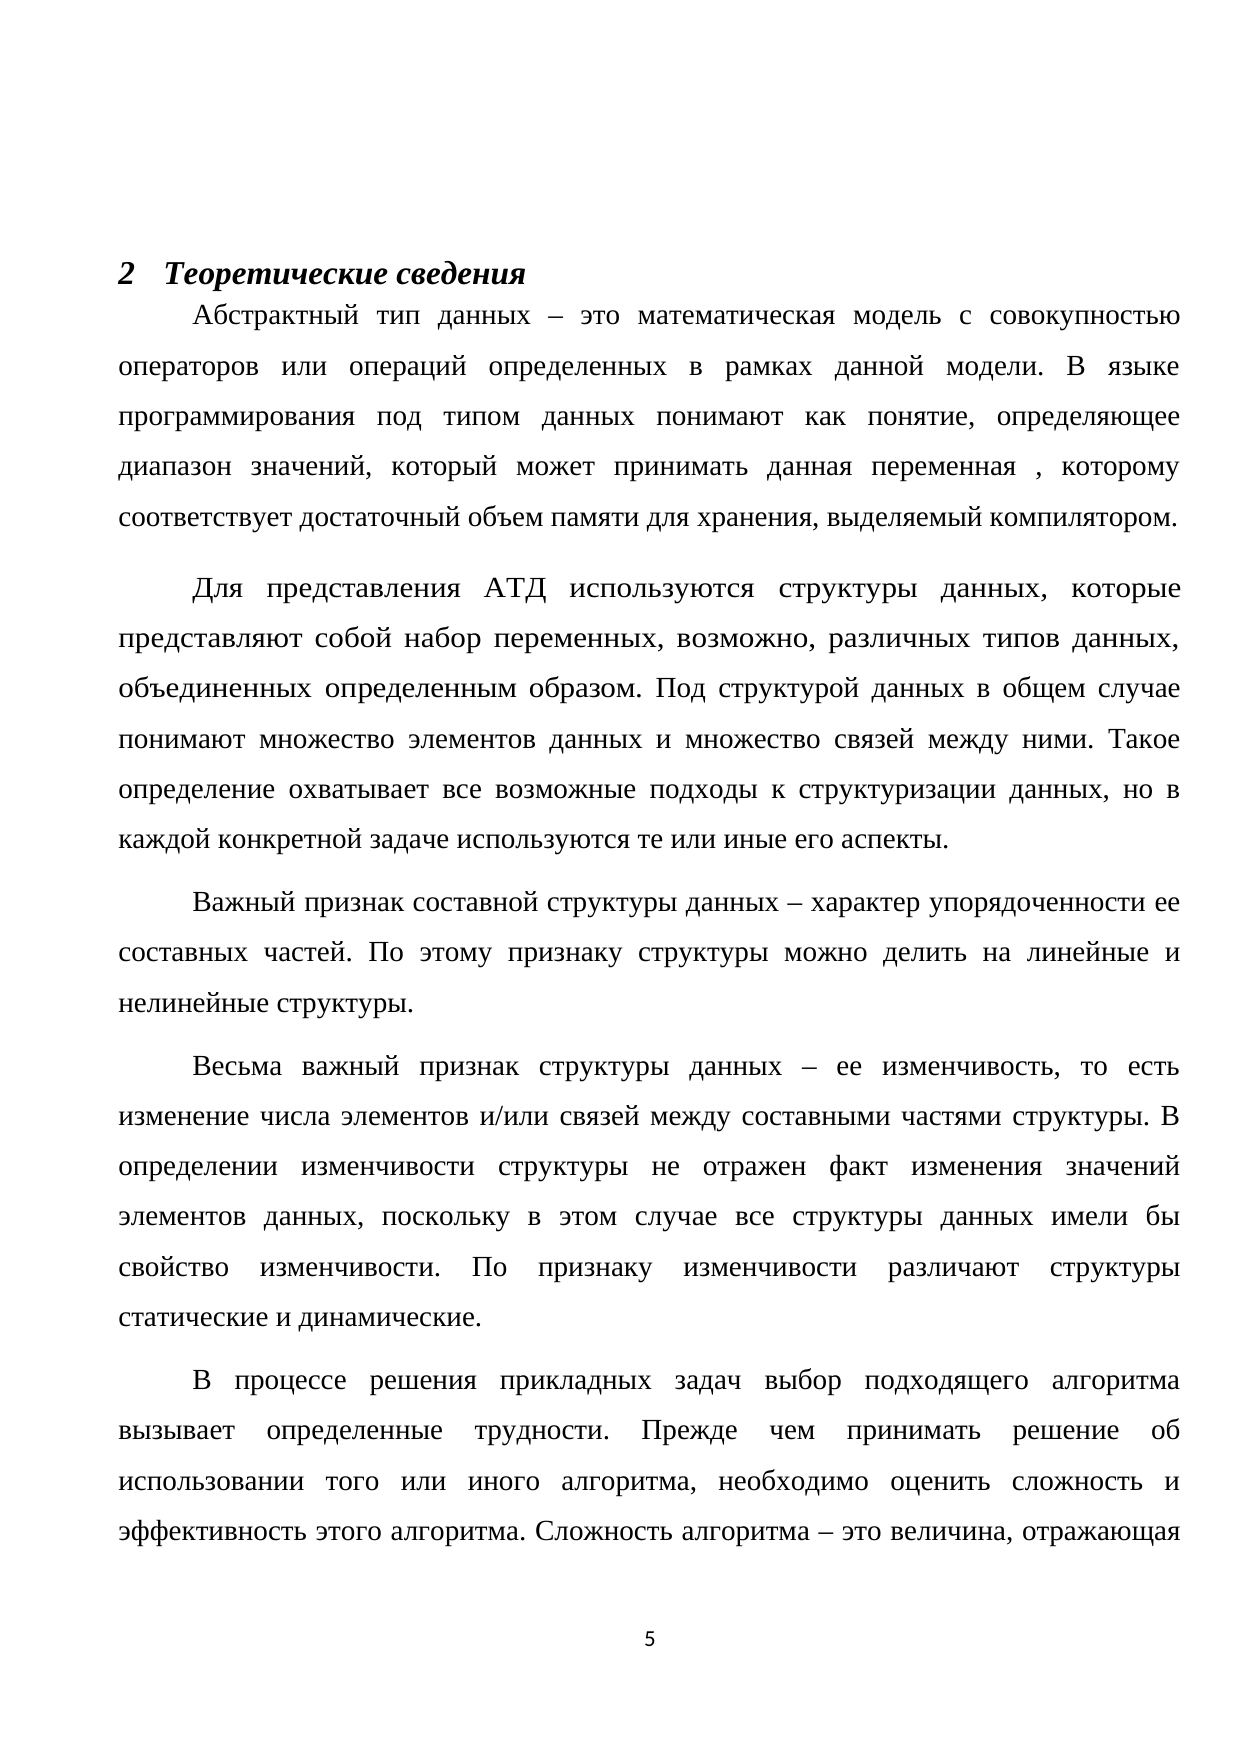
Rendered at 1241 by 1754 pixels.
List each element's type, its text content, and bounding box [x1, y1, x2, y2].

text Абстрактный тип данных – это математическая модель с совокупностью операторов или операций определенных в рамках данной модели. В языке программирования под типом данных понимают как понятие, определяющее диапазон значений, который может принимать данная переменная , которому соответствует достаточный объем памяти для хранения, выделяемый компилятором. [118, 297, 1181, 532]
text Весьма важный признак структуры данных – ее изменчивость, то есть изменение числа элементов и/или связей между составными частями структуры. В определении изменчивости структуры не отражен факт изменения значений элементов данных, поскольку в этом случае все структуры данных имели бы свойство изменчивости. По признаку изменчивости различают структуры статические и динамические. [118, 1048, 1181, 1333]
subtitle Теоретические сведения [118, 253, 1181, 292]
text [118, 1362, 1181, 1546]
text Для представления АТД используются структуры данных, которые представляют собой набор переменных, возможно, различных типов данных, объединенных определенным образом. Под структурой данных в общем случае понимают множество элементов данных и множество связей между ними. Такое определение охватывает все возможные подходы к структуризации данных, но в каждой конкретной задаче используются те или иные его аспекты. [118, 570, 1181, 855]
text Важный признак составной структуры данных – характер упорядоченности ее составных частей. По этому признаку структуры можно делить на линейные и нелинейные структуры. [118, 884, 1181, 1018]
